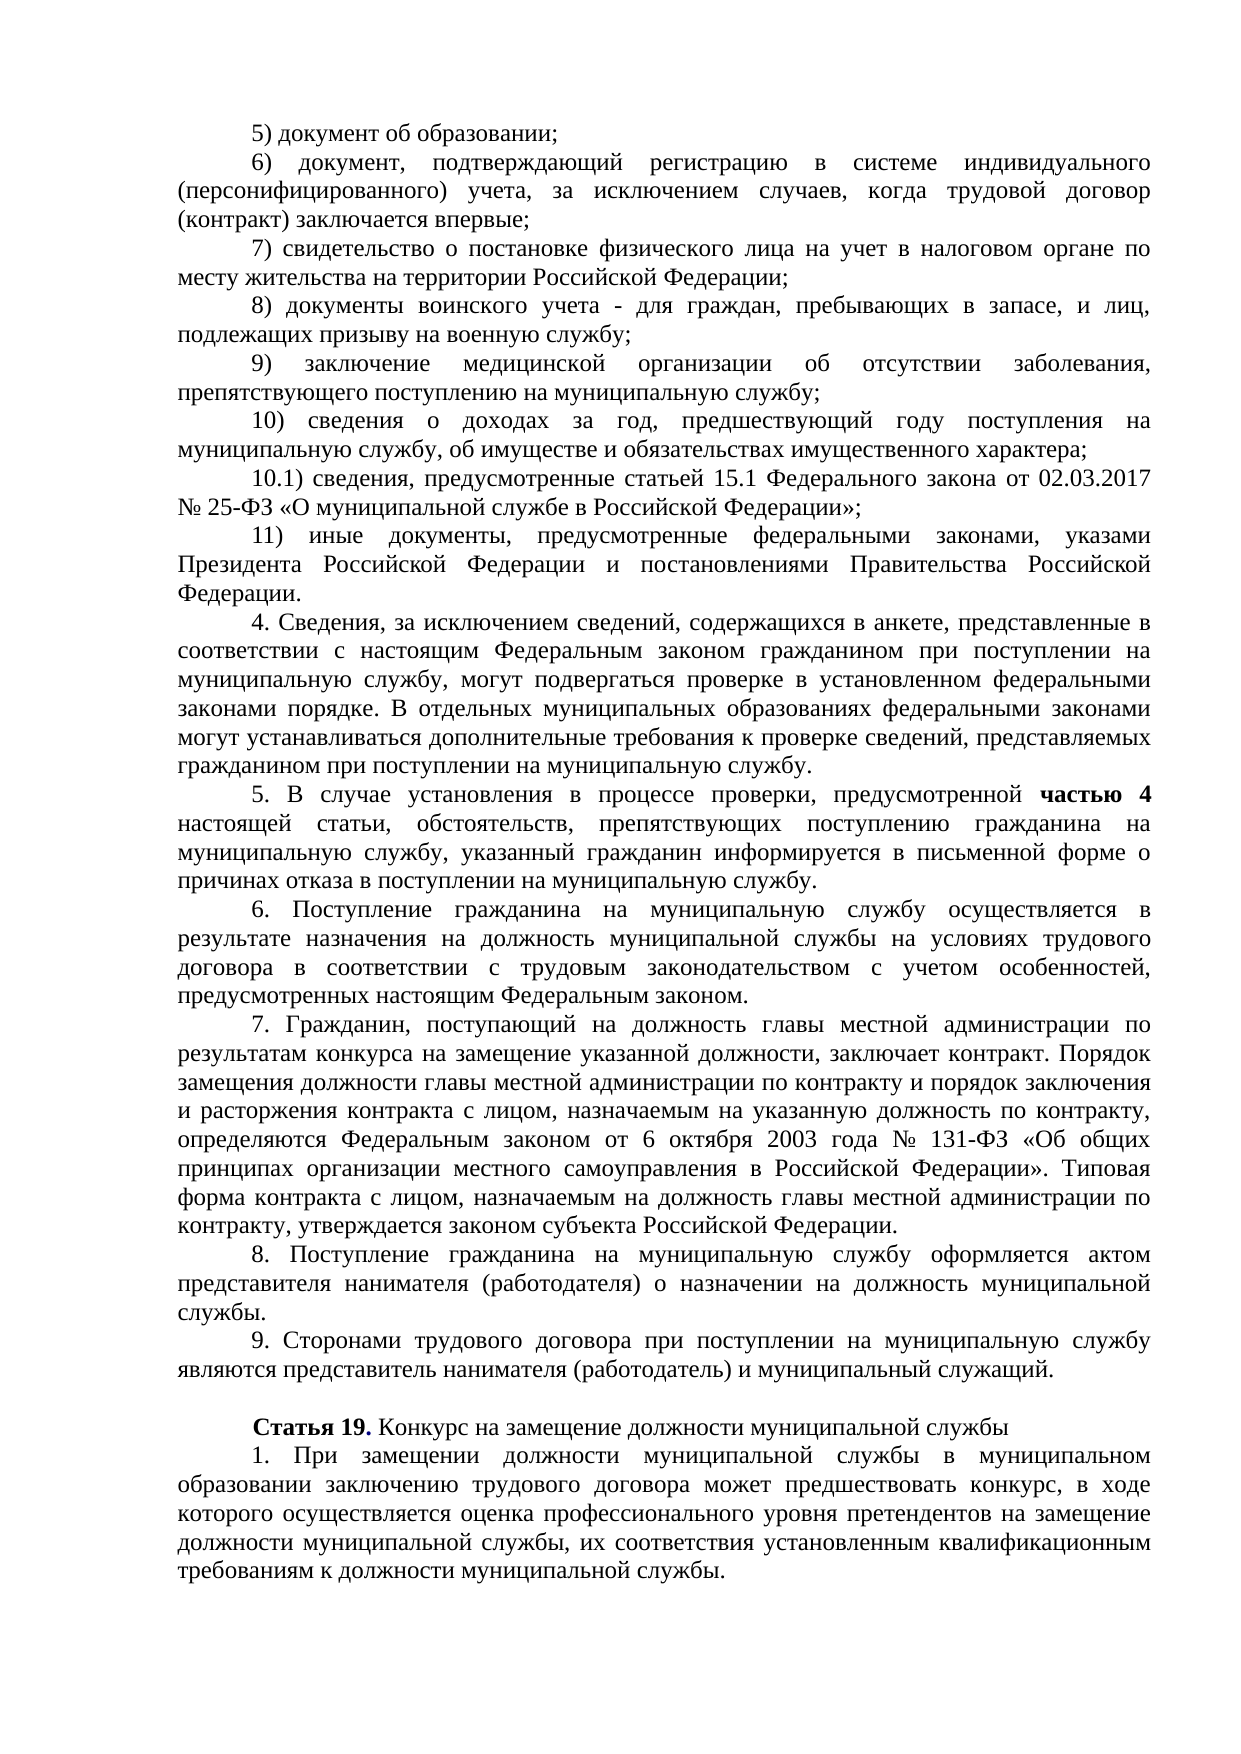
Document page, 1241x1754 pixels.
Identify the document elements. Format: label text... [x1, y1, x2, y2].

text Статья 19. Конкурс на замещение должности муниципальной службы [252, 1412, 1152, 1441]
text 9) заключение медицинской организации об отсутствии заболевания, препятствующего поступлению на муниципальную службу; [177, 348, 1152, 406]
text 7) свидетельство о постановке физического лица на учет в налоговом органе по месту жительства на территории Российской Федерации; [177, 233, 1152, 291]
text 6) документ, подтверждающий регистрацию в системе индивидуального (персонифицированного) учета, за исключением случаев, когда трудовой договор (контракт) заключается впервые; [177, 147, 1152, 233]
text 9. Сторонами трудового договора при поступлении на муниципальную службу являются представитель нанимателя (работодатель) и муниципальный служащий. [177, 1326, 1152, 1383]
text 5) документ об образовании; [177, 118, 1152, 147]
text 1. При замещении должности муниципальной службы в муниципальном образовании заключению трудового договора может предшествовать конкурс, в ходе которого осуществляется оценка профессионального уровня претендентов на замещение должности муниципальной службы, их соответствия установленным квалификационным требованиям к должности муниципальной службы. [177, 1441, 1152, 1584]
text 10.1) сведения, предусмотренные статьей 15.1 Федерального закона от 02.03.2017 № 25-ФЗ «О муниципальной службе в Российской Федерации»; [177, 463, 1152, 521]
text 11) иные документы, предусмотренные федеральными законами, указами Президента Российской Федерации и постановлениями Правительства Российской Федерации. [177, 521, 1152, 607]
text 7. Гражданин, поступающий на должность главы местной администрации по результатам конкурса на замещение указанной должности, заключает контракт. Порядок замещения должности главы местной администрации по контракту и порядок заключения и расторжения контракта с лицом, назначаемым на указанную должность по контракту, определяются Федеральным законом от 6 октября 2003 года № 131-ФЗ «Об общих принципах организации местного самоуправления в Российской Федерации». Типовая форма контракта с лицом, назначаемым на должность главы местной администрации по контракту, утверждается законом субъекта Российской Федерации. [177, 1009, 1152, 1239]
text 8) документы воинского учета - для граждан, пребывающих в запасе, и лиц, подлежащих призыву на военную службу; [177, 291, 1152, 348]
text 10) сведения о доходах за год, предшествующий году поступления на муниципальную службу, об имуществе и обязательствах имущественного характера; [177, 406, 1152, 463]
text 8. Поступление гражданина на муниципальную службу оформляется актом представителя нанимателя (работодателя) о назначении на должность муниципальной службы. [177, 1239, 1152, 1326]
text 5. В случае установления в процессе проверки, предусмотренной частью 4 настоящей статьи, обстоятельств, препятствующих поступлению гражданина на муниципальную службу, указанный гражданин информируется в письменной форме о причинах отказа в поступлении на муниципальную службу. [177, 779, 1152, 894]
text 6. Поступление гражданина на муниципальную службу осуществляется в результате назначения на должность муниципальной службы на условиях трудового договора в соответствии с трудовым законодательством с учетом особенностей, предусмотренных настоящим Федеральным законом. [177, 894, 1152, 1009]
text 4. Сведения, за исключением сведений, содержащихся в анкете, представленные в соответствии с настоящим Федеральным законом гражданином при поступлении на муниципальную службу, могут подвергаться проверке в установленном федеральными законами порядке. В отдельных муниципальных образованиях федеральными законами могут устанавливаться дополнительные требования к проверке сведений, представляемых гражданином при поступлении на муниципальную службу. [177, 607, 1152, 779]
